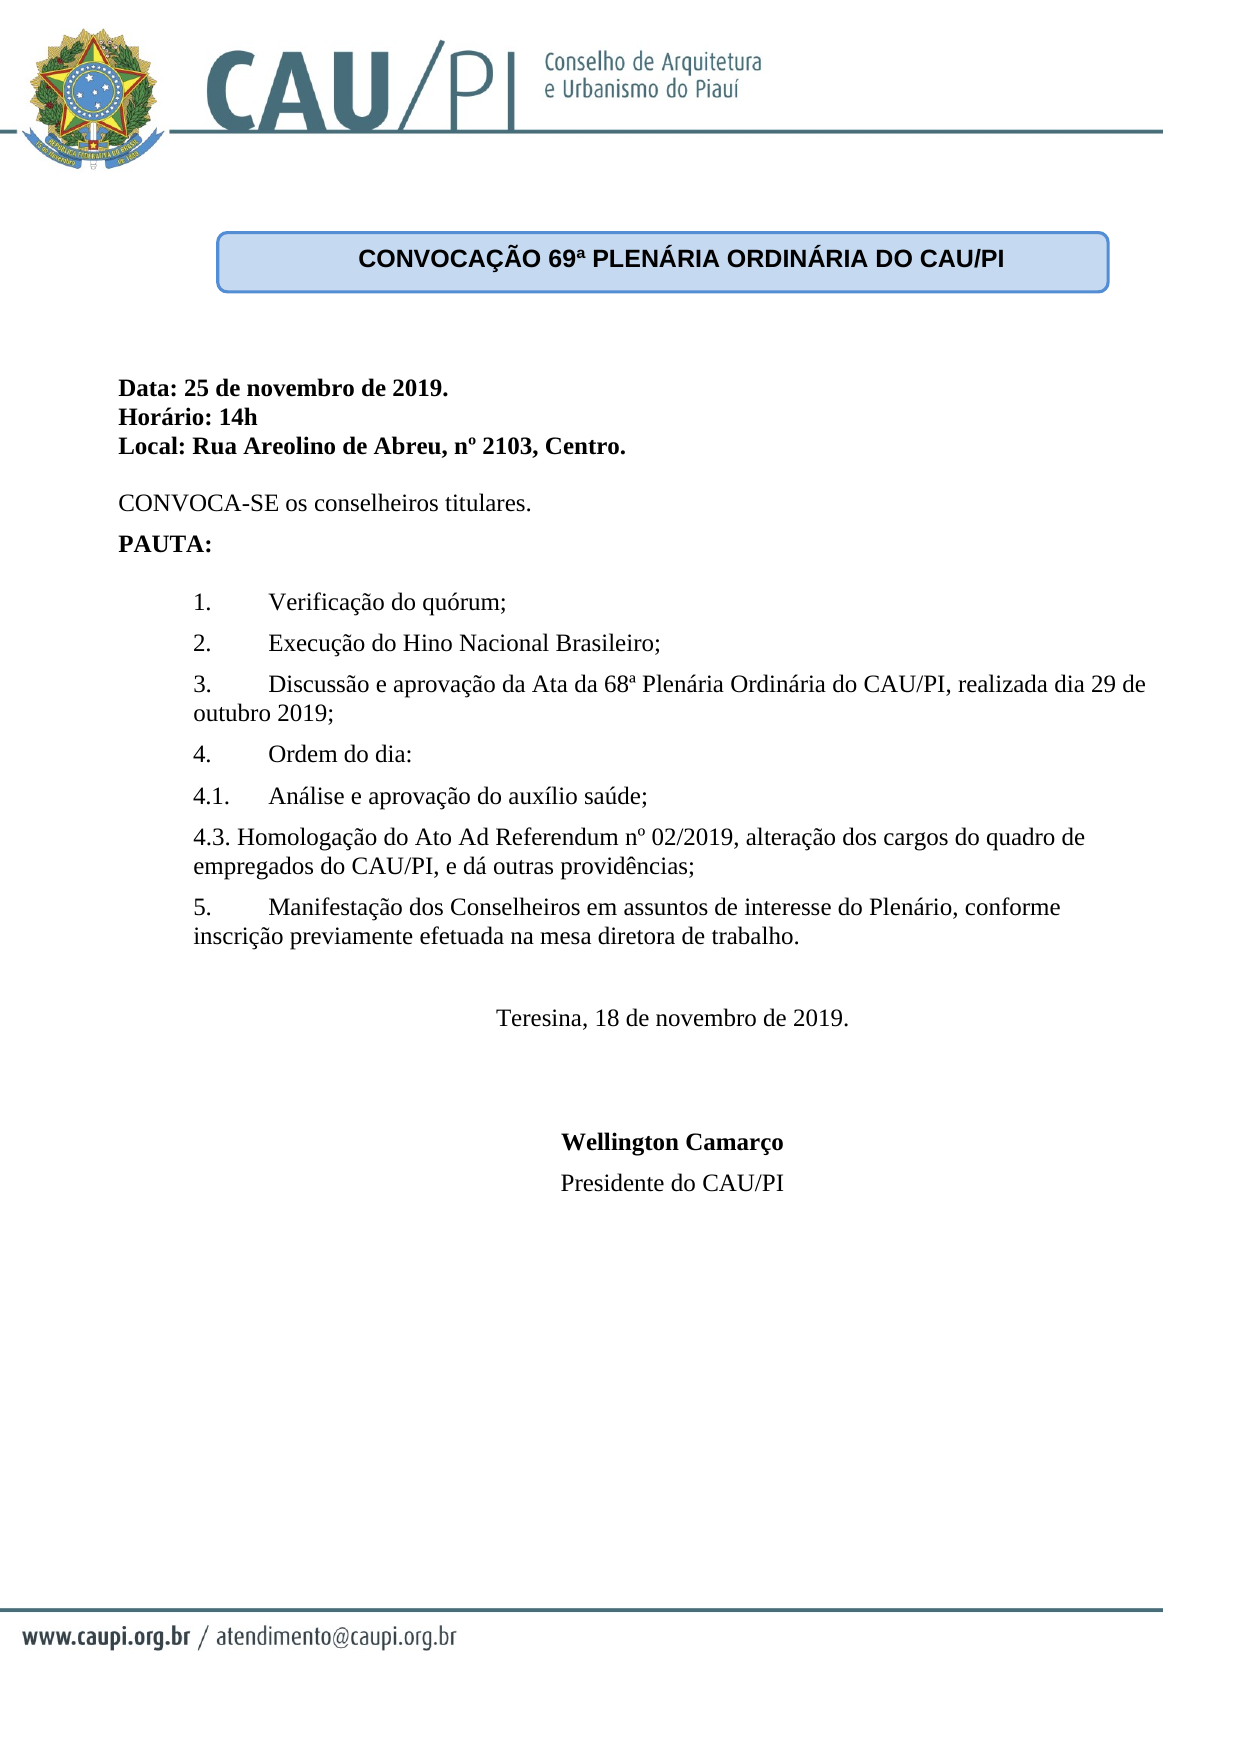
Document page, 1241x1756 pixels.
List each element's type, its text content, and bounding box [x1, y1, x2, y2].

subtitle PAUTA: [118, 529, 1163, 558]
list Verificação do quórum; [193, 587, 1163, 616]
list Análise e aprovação do auxílio saúde; [193, 781, 1163, 809]
list Manifestação dos Conselheiros em assuntos de interesse do Plenário, conforme inscrição previamente efetuada na mesa diretora de trabalho. [193, 892, 1152, 950]
list Execução do Hino Nacional Brasileiro; [193, 628, 1163, 657]
text Presidente do CAU/PI [493, 1168, 851, 1197]
subtitle Wellington Camarço [493, 1127, 851, 1156]
text CONVOCA-SE os conselheiros titulares. [118, 488, 1163, 517]
text Local: Rua Areolino de Abreu, nº 2103, Centro. [118, 431, 1163, 459]
list Ordem do dia: [193, 739, 1163, 768]
list Discussão e aprovação da Ata da 68ª Plenária Ordinária do CAU/PI, realizada dia 29 de outubro 2019; [193, 669, 1152, 727]
subtitle Data: 25 de novembro de 2019. Horário: 14h [118, 373, 451, 431]
text 4.3. Homologação do Ato Ad Referendum nº 02/2019, alteração dos cargos do quadro de empregados do CAU/PI, e dá outras providências; [193, 822, 1163, 879]
picture [0, 28, 1163, 1651]
text Teresina, 18 de novembro de 2019. [493, 1003, 851, 1032]
